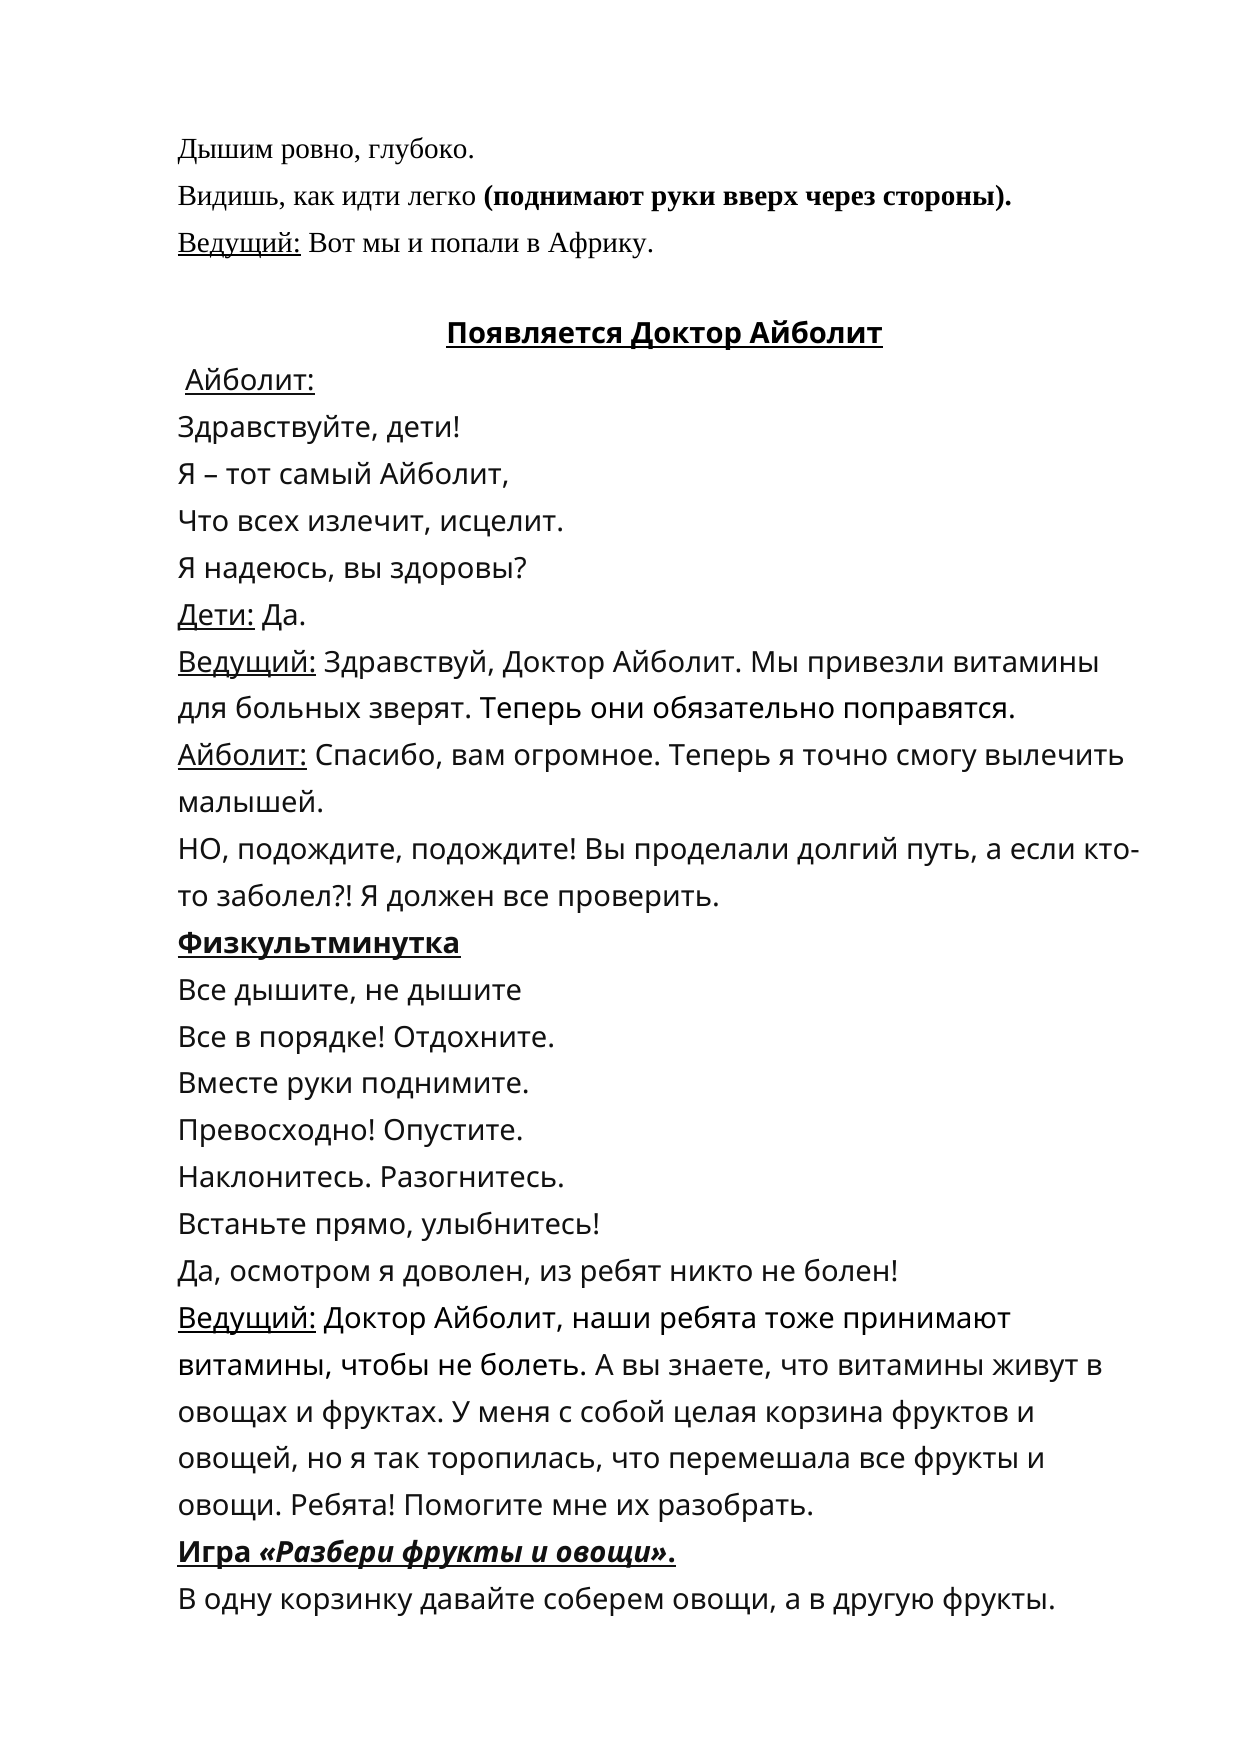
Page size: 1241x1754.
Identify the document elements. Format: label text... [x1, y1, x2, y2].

text Все в порядке! Отдохните. [177, 1009, 1152, 1056]
text Ведущий: Здравствуй, Доктор Айболит. Мы привезли витамины для больных зверят. Теперь они обязательно поправятся. [177, 634, 1152, 727]
text Я надеюсь, вы здоровы? [177, 540, 1152, 587]
text Да, осмотром я доволен, из ребят никто не болен! [177, 1243, 1152, 1290]
text В одну корзинку давайте соберем овощи, а в другую фрукты. [177, 1571, 1152, 1618]
text Ведущий: Доктор Айболит, наши ребята тоже принимают витамины, чтобы не болеть. А вы знаете, что витамины живут в овощах и фруктах. У меня с собой целая корзина фруктов и овощей, но я так торопилась, что перемешала все фрукты и овощи. Ребята! Помогите мне их разобрать. [177, 1290, 1152, 1524]
text Айболит: [177, 352, 1152, 399]
text Видишь, как идти легко (поднимают руки вверх через стороны). [177, 165, 1152, 212]
text Игра «Разбери фрукты и овощи». [177, 1524, 1152, 1571]
text Появляется Доктор Айболит [177, 306, 1152, 352]
text Вместе руки поднимите. [177, 1056, 1152, 1102]
text Встаньте прямо, улыбнитесь! [177, 1196, 1152, 1243]
text Здравствуйте, дети! [177, 399, 1152, 446]
text Ведущий: Вот мы и попали в Африку. [177, 212, 1152, 259]
text НО, подождите, подождите! Вы проделали долгий путь, а если кто-то заболел?! Я должен все проверить. [177, 821, 1152, 915]
text Айболит: Спасибо, вам огромное. Теперь я точно смогу вылечить малышей. [177, 727, 1152, 821]
text Все дышите, не дышите [177, 962, 1152, 1009]
text Дышим ровно, глубоко. [177, 118, 1152, 165]
text Превосходно! Опустите. [177, 1102, 1152, 1149]
text Наклонитесь. Разогнитесь. [177, 1149, 1152, 1196]
text Что всех излечит, исцелит. [177, 493, 1152, 540]
text Я – тот самый Айболит, [177, 446, 1152, 493]
text Физкультминутка [177, 915, 1152, 962]
text Дети: Да. [177, 587, 1152, 634]
